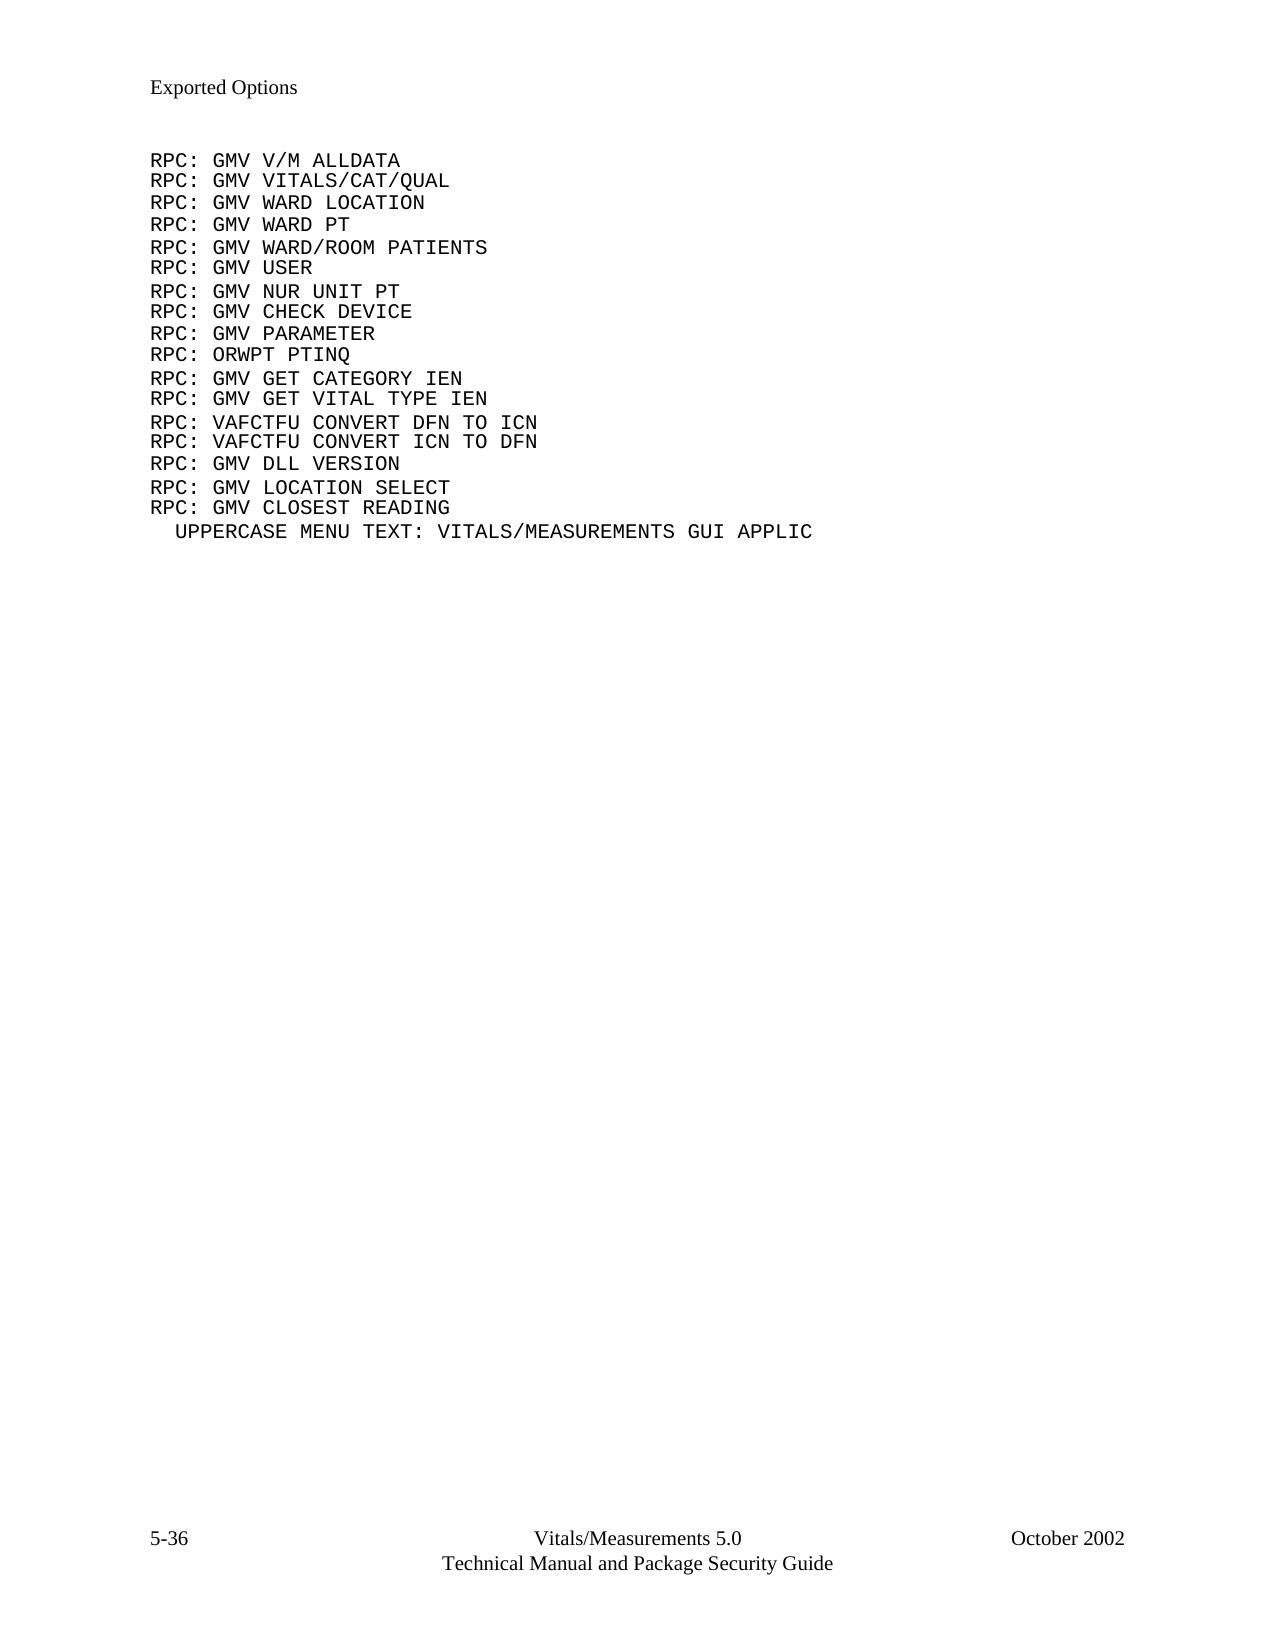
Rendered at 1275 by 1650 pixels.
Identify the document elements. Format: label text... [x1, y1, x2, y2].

text RPC: GMV LOCATION SELECT RPC: GMV CLOSEST READING [150, 477, 450, 521]
text RPC: GMV GET CATEGORY IEN RPC: GMV GET VITAL TYPE IEN [150, 368, 490, 412]
text Exported Options [150, 75, 1194, 99]
text UPPERCASE MENU TEXT: VITALS/MEASUREMENTS GUI APPLIC [175, 521, 1194, 543]
text RPC: GMV V/M ALLDATA RPC: GMV VITALS/CAT/QUAL RPC: GMV WARD LOCATION RPC: GMV WARD PT [150, 150, 450, 237]
text RPC: GMV NUR UNIT PT RPC: GMV CHECK DEVICE RPC: GMV PARAMETER RPC: ORWPT PTINQ [150, 281, 415, 368]
text RPC: GMV WARD/ROOM PATIENTS RPC: GMV USER [150, 237, 490, 281]
text RPC: VAFCTFU CONVERT DFN TO ICN RPC: VAFCTFU CONVERT ICN TO DFN RPC: GMV DLL VERSION [150, 412, 538, 477]
